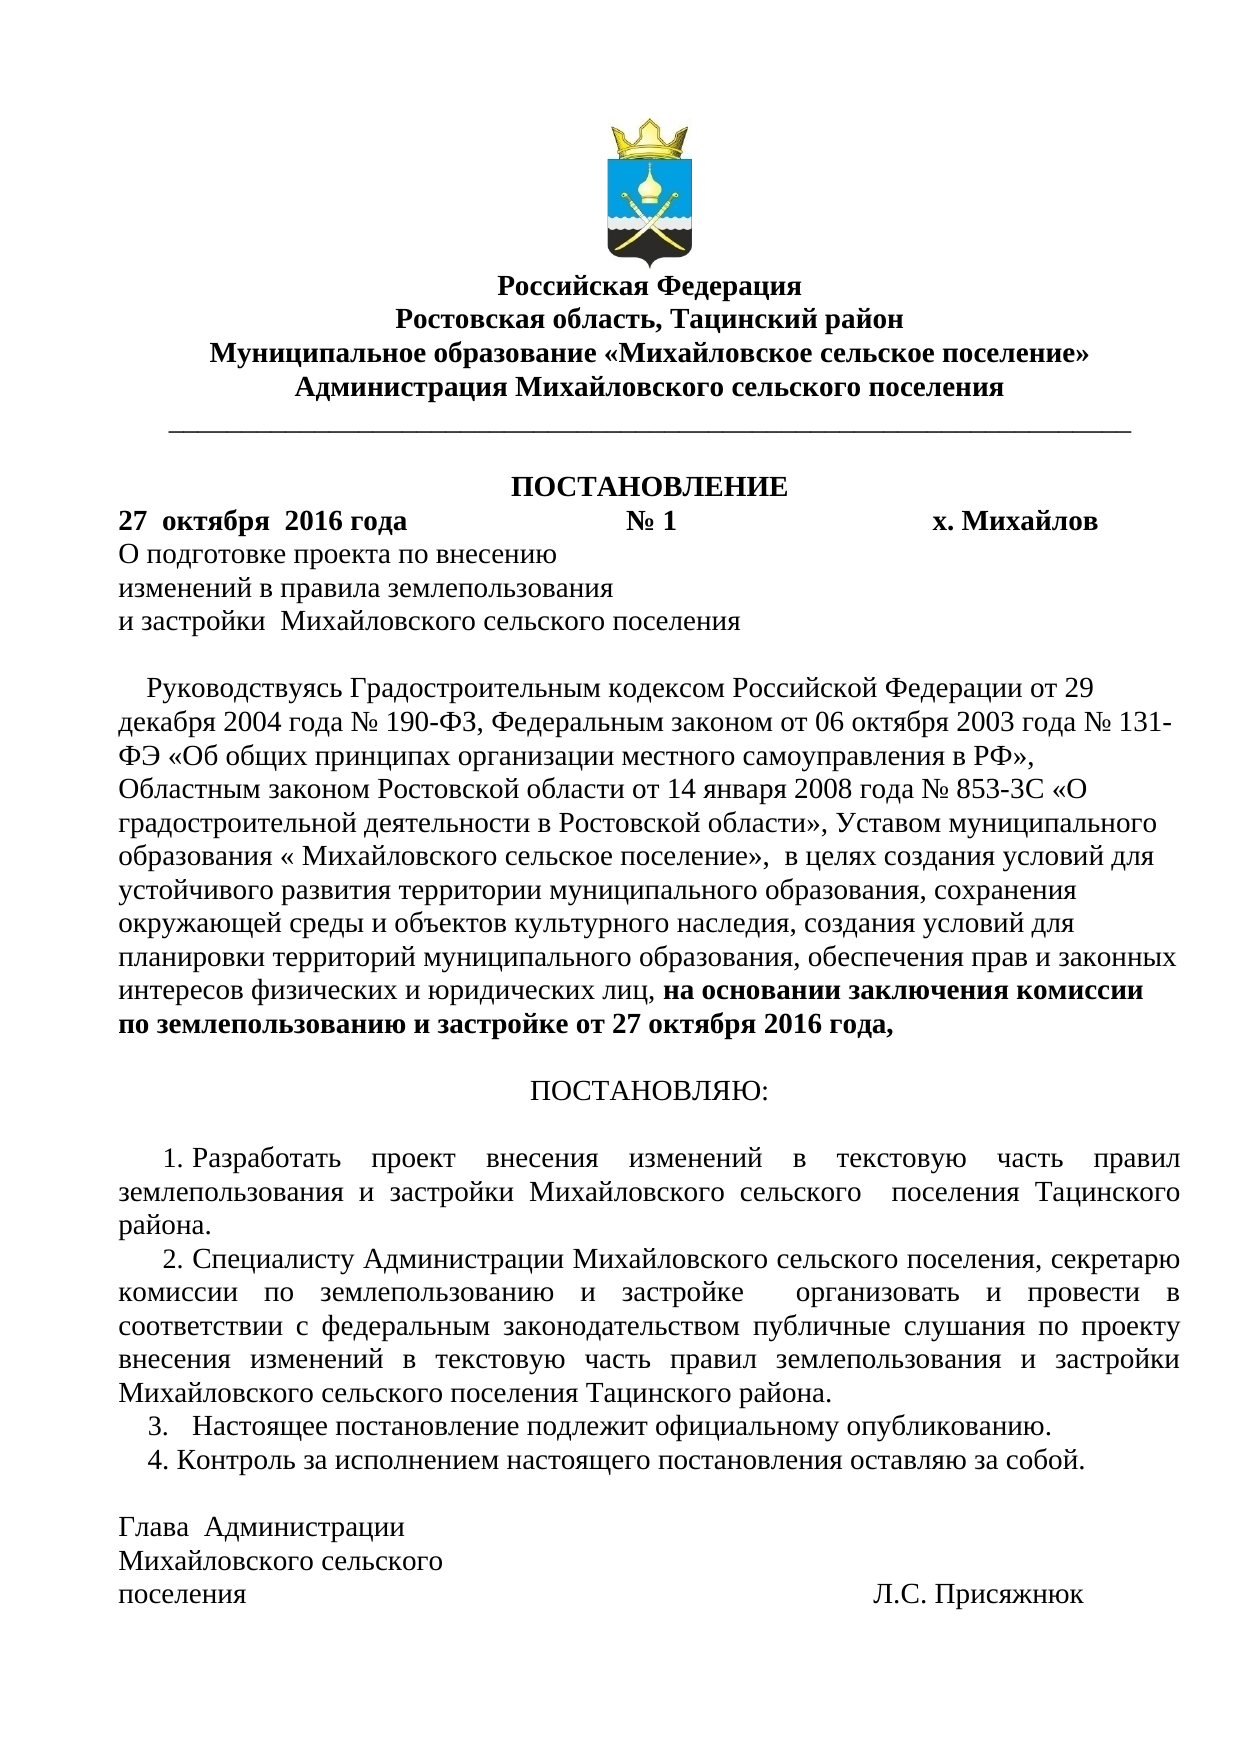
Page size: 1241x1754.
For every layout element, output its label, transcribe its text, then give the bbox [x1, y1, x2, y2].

text и застройки Михайловского сельского поселения [118, 603, 1181, 637]
text поселения Л.С. Присяжнюк [118, 1576, 1181, 1610]
subtitle 27 октября 2016 года № 1 х. Михайлов [118, 503, 1181, 536]
text Михайловского сельского [118, 1543, 1181, 1576]
text Муниципальное образование «Михайловское сельское поселение» [118, 335, 1181, 369]
list Специалисту Администрации Михайловского сельского поселения, секретарю комиссии по землепользованию и застройке организовать и провести в соответствии с федеральным законодательством публичные слушания по проекту внесения изменений в текстовую часть правил землепользования и застройки Михайловского сельского поселения Тацинского района. [118, 1241, 1181, 1408]
list Разработать проект внесения изменений в текстовую часть правил землепользования и застройки Михайловского сельского поселения Тацинского района. [118, 1140, 1181, 1241]
text __________________________________________________________________ [118, 402, 1181, 436]
list Настоящее постановление подлежит официальному опубликованию. [118, 1408, 1181, 1442]
subtitle Российская Федерация [118, 268, 1181, 302]
picture [607, 118, 692, 269]
subtitle Ростовская область, Тацинский район [118, 302, 1181, 335]
text Глава Администрации [118, 1509, 1181, 1543]
subtitle Администрация Михайловского сельского поселения [118, 369, 1181, 402]
text 4. Контроль за исполнением настоящего постановления оставляю за собой. [118, 1442, 1181, 1476]
text О подготовке проекта по внесению [118, 536, 1181, 570]
text ПОСТАНОВЛЯЮ: [118, 1073, 1181, 1107]
text Руководствуясь Градостроительным кодексом Российской Федерации от 29 декабря 2004 года № 190-ФЗ, Федеральным законом от 06 октября 2003 года № 131-ФЭ «Об общих принципах организации местного самоуправления в РФ», Областным законом Ростовской области от 14 января 2008 года № 853-3C «О градостроительной деятельности в Ростовской области», Уставом муниципального образования « Михайловского сельское поселение», в целях создания условий для устойчивого развития территории муниципального образования, сохранения окружающей среды и объектов культурного наследия, создания условий для планировки территорий муниципального образования, обеспечения прав и законных интересов физических и юридических лиц, на основании заключения комиссии по землепользованию и застройке от 27 октября 2016 года, [15, 671, 1181, 1039]
text изменений в правила землепользования [118, 570, 1181, 603]
subtitle ПОСТАНОВЛЕНИЕ [118, 469, 1181, 503]
